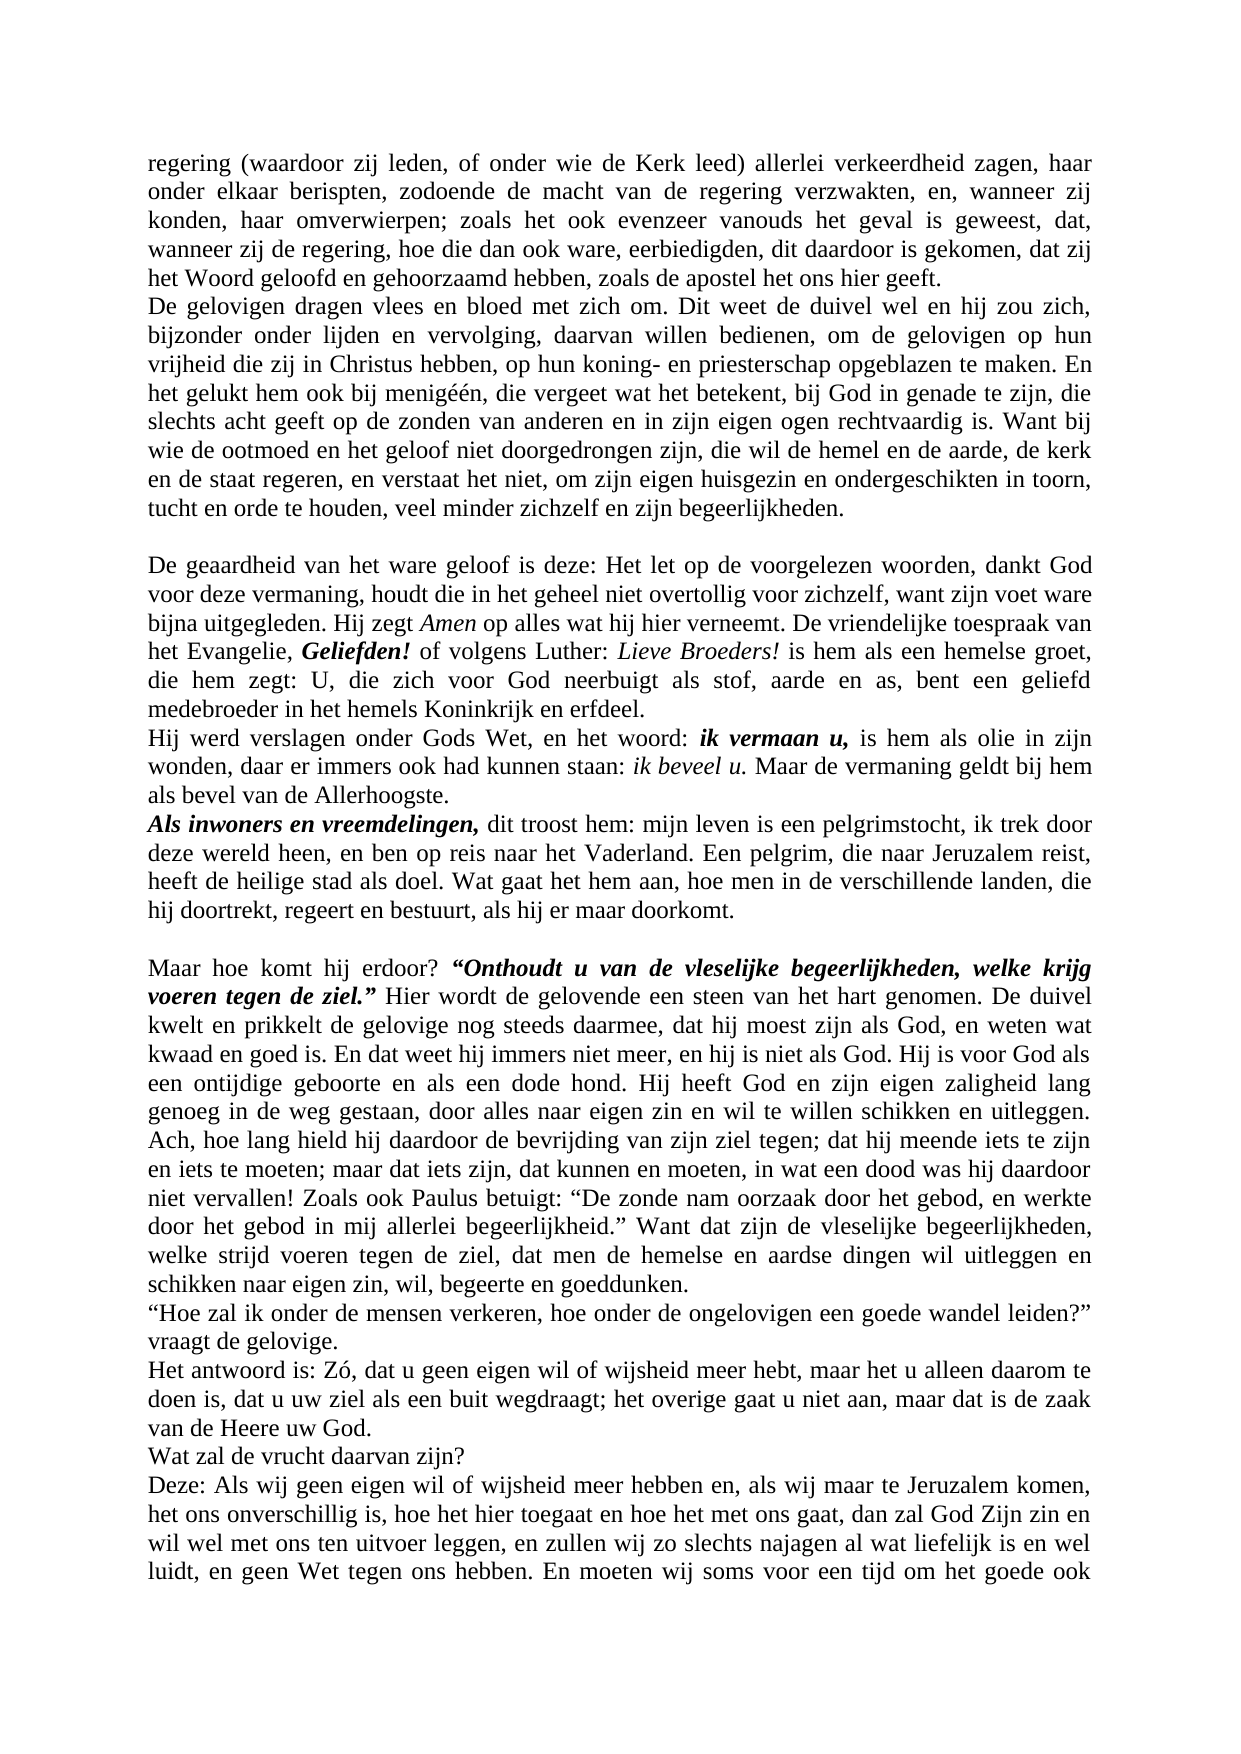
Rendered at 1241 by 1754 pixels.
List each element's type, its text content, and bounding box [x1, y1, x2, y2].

text Als inwoners en vreemdelingen, dit troost hem: mijn leven is een pelgrimstocht, ik trek door deze wereld heen, en ben op reis naar het Vaderland. Een pelgrim, die naar Jeruzalem reist, heeft de heilige stad als doel. Wat gaat het hem aan, hoe men in de verschillende landen, die hij doortrekt, regeert en bestuurt, als hij er maar doorkomt. [148, 809, 1093, 924]
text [148, 148, 1093, 291]
text “Hoe zal ik onder de mensen verkeren, hoe onder de ongelovigen een goede wandel leiden?” vraagt de gelovige. [148, 1298, 1093, 1355]
text De geaardheid van het ware geloof is deze: Het let op de voorgelezen woorden, dankt God voor deze vermaning, houdt die in het geheel niet overtollig voor zichzelf, want zijn voet ware bijna uitgegleden. Hij zegt Amen op alles wat hij hier verneemt. De vriendelijke toespraak van het Evangelie, Geliefden! of volgens Luther: Lieve Broeders! is hem als een hemelse groet, die hem zegt: U, die zich voor God neerbuigt als stof, aarde en as, bent een geliefd medebroeder in het hemels Koninkrijk en erfdeel. [148, 550, 1093, 723]
text Het antwoord is: Zó, dat u geen eigen wil of wijsheid meer hebt, maar het u alleen daarom te doen is, dat u uw ziel als een buit wegdraagt; het overige gaat u niet aan, maar dat is de zaak van de Heere uw God. [148, 1355, 1093, 1441]
text De gelovigen dragen vlees en bloed met zich om. Dit weet de duivel wel en hij zou zich, bijzonder onder lijden en vervolging, daarvan willen bedienen, om de gelovigen op hun vrijheid die zij in Christus hebben, op hun koning- en priesterschap opgeblazen te maken. En het gelukt hem ook bij menigéén, die vergeet wat het betekent, bij God in genade te zijn, die slechts acht geeft op de zonden van anderen en in zijn eigen ogen rechtvaardig is. Want bij wie de ootmoed en het geloof niet doorgedrongen zijn, die wil de hemel en de aarde, de kerk en de staat regeren, en verstaat het niet, om zijn eigen huisgezin en ondergeschikten in toorn, tucht en orde te houden, veel minder zichzelf en zijn begeerlijkheden. [148, 291, 1093, 521]
text Maar hoe komt hij erdoor? “Onthoudt u van de vleselijke begeerlijkheden, welke krijg voeren tegen de ziel.” Hier wordt de gelovende een steen van het hart genomen. De duivel kwelt en prikkelt de gelovige nog steeds daarmee, dat hij moest zijn als God, en weten wat kwaad en goed is. En dat weet hij immers niet meer, en hij is niet als God. Hij is voor God als een ontijdige geboorte en als een dode hond. Hij heeft God en zijn eigen zaligheid lang genoeg in de weg gestaan, door alles naar eigen zin en wil te willen schikken en uitleggen. Ach, hoe lang hield hij daardoor de bevrijding van zijn ziel tegen; dat hij meende iets te zijn en iets te moeten; maar dat iets zijn, dat kunnen en moeten, in wat een dood was hij daardoor niet vervallen! Zoals ook Paulus betuigt: “De zonde nam oorzaak door het gebod, en werkte door het gebod in mij allerlei begeerlijkheid.” Want dat zijn de vleselijke begeerlijkheden, welke strijd voeren tegen de ziel, dat men de hemelse en aardse dingen wil uitleggen en schikken naar eigen zin, wil, begeerte en goeddunken. [148, 953, 1093, 1298]
text Hij werd verslagen onder Gods Wet, en het woord: ik vermaan u, is hem als olie in zijn wonden, daar er immers ook had kunnen staan: ik beveel u. Maar de vermaning geldt bij hem als bevel van de Allerhoogste. [148, 723, 1093, 809]
text Wat zal de vrucht daarvan zijn? [148, 1441, 1093, 1470]
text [148, 1470, 1093, 1585]
